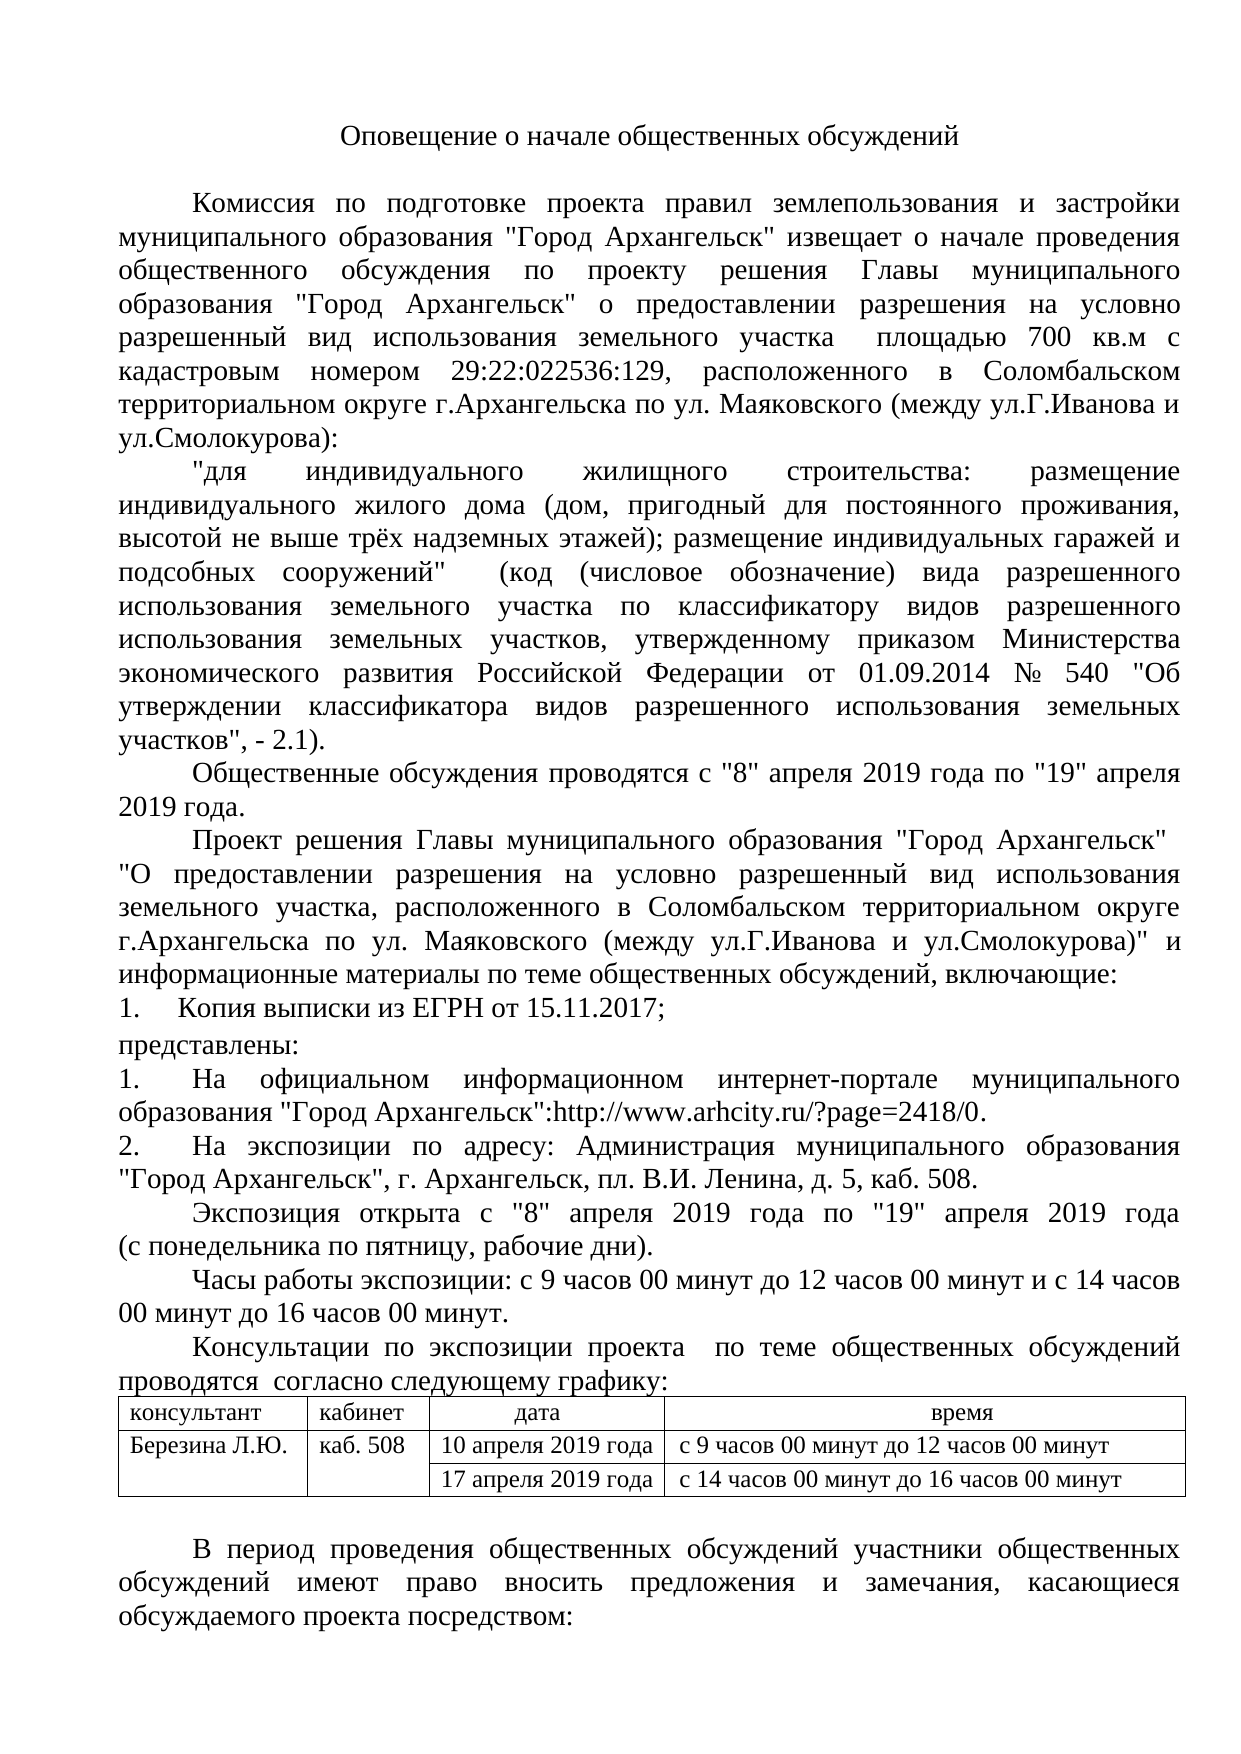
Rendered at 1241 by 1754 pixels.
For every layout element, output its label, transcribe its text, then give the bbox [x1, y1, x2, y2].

text представлены: [118, 1027, 1181, 1061]
text Консультации по экспозиции проекта по теме общественных обсуждений проводятся согласно следующему графику: [118, 1329, 1181, 1396]
text Часы работы экспозиции: с 9 часов 00 минут до 12 часов 00 минут и с 14 часов 00 минут до 16 часов 00 минут. [118, 1262, 1181, 1329]
table_header консультант [119, 1397, 307, 1429]
table_header Копия выписки из ЕГРН от 15.11.2017; [178, 990, 1181, 1027]
table_cell Березина Л.Ю. [119, 1431, 307, 1496]
text 2. На экспозиции по адресу: Администрация муниципального образования "Город Архангельск", г. Архангельск, пл. В.И. Ленина, д. 5, каб. 508. [118, 1128, 1181, 1195]
table_cell с 9 часов 00 минут до 12 часов 00 минут [665, 1431, 1185, 1463]
table_header кабинет [308, 1397, 429, 1429]
text В период проведения общественных обсуждений участники общественных обсуждений имеют право вносить предложения и замечания, касающиеся обсуждаемого проекта посредством: [118, 1531, 1181, 1631]
text 1. На официальном информационном интернет-портале муниципального образования "Город Архангельск":http://www.arhcity.ru/?page=2418/0. [118, 1061, 1181, 1128]
text Общественные обсуждения проводятся с "8" апреля 2019 года по "19" апреля 2019 года. [118, 755, 1181, 822]
table_cell с 14 часов 00 минут до 16 часов 00 минут [665, 1464, 1185, 1496]
table_cell 17 апреля 2019 года [430, 1464, 664, 1496]
text Проект решения Главы муниципального образования "Город Архангельск" "О предоставлении разрешения на условно разрешенный вид использования земельного участка, расположенного в Соломбальском территориальном округе г.Архангельска по ул. Маяковского (между ул.Г.Иванова и ул.Смолокурова)" и информационные материалы по теме общественных обсуждений, включающие: [118, 822, 1181, 990]
table_cell каб. 508 [308, 1431, 429, 1496]
text Комиссия по подготовке проекта правил землепользования и застройки муниципального образования "Город Архангельск" извещает о начале проведения общественного обсуждения по проекту решения Главы муниципального образования "Город Архангельск" о предоставлении разрешения на условно разрешенный вид использования земельного участка площадью 700 кв.м с кадастровым номером 29:22:022536:129, расположенного в Соломбальском территориальном округе г.Архангельска по ул. Маяковского (между ул.Г.Иванова и ул.Смолокурова): [118, 185, 1181, 453]
table_header дата [430, 1397, 664, 1429]
table_cell 10 апреля 2019 года [430, 1431, 664, 1463]
table_header 1. [118, 990, 178, 1027]
text Оповещение о начале общественных обсуждений [118, 118, 1181, 152]
text Экспозиция открыта с "8" апреля 2019 года по "19" апреля 2019 года (с понедельника по пятницу, рабочие дни). [118, 1195, 1181, 1262]
table_header время [665, 1397, 1185, 1429]
text "для индивидуального жилищного строительства: размещение индивидуального жилого дома (дом, пригодный для постоянного проживания, высотой не выше трёх надземных этажей); размещение индивидуальных гаражей и подсобных сооружений" (код (числовое обозначение) вида разрешенного использования земельного участка по классификатору видов разрешенного использования земельных участков, утвержденному приказом Министерства экономического развития Российской Федерации от 01.09.2014 № 540 "Об утверждении классификатора видов разрешенного использования земельных участков", - 2.1). [118, 453, 1181, 755]
